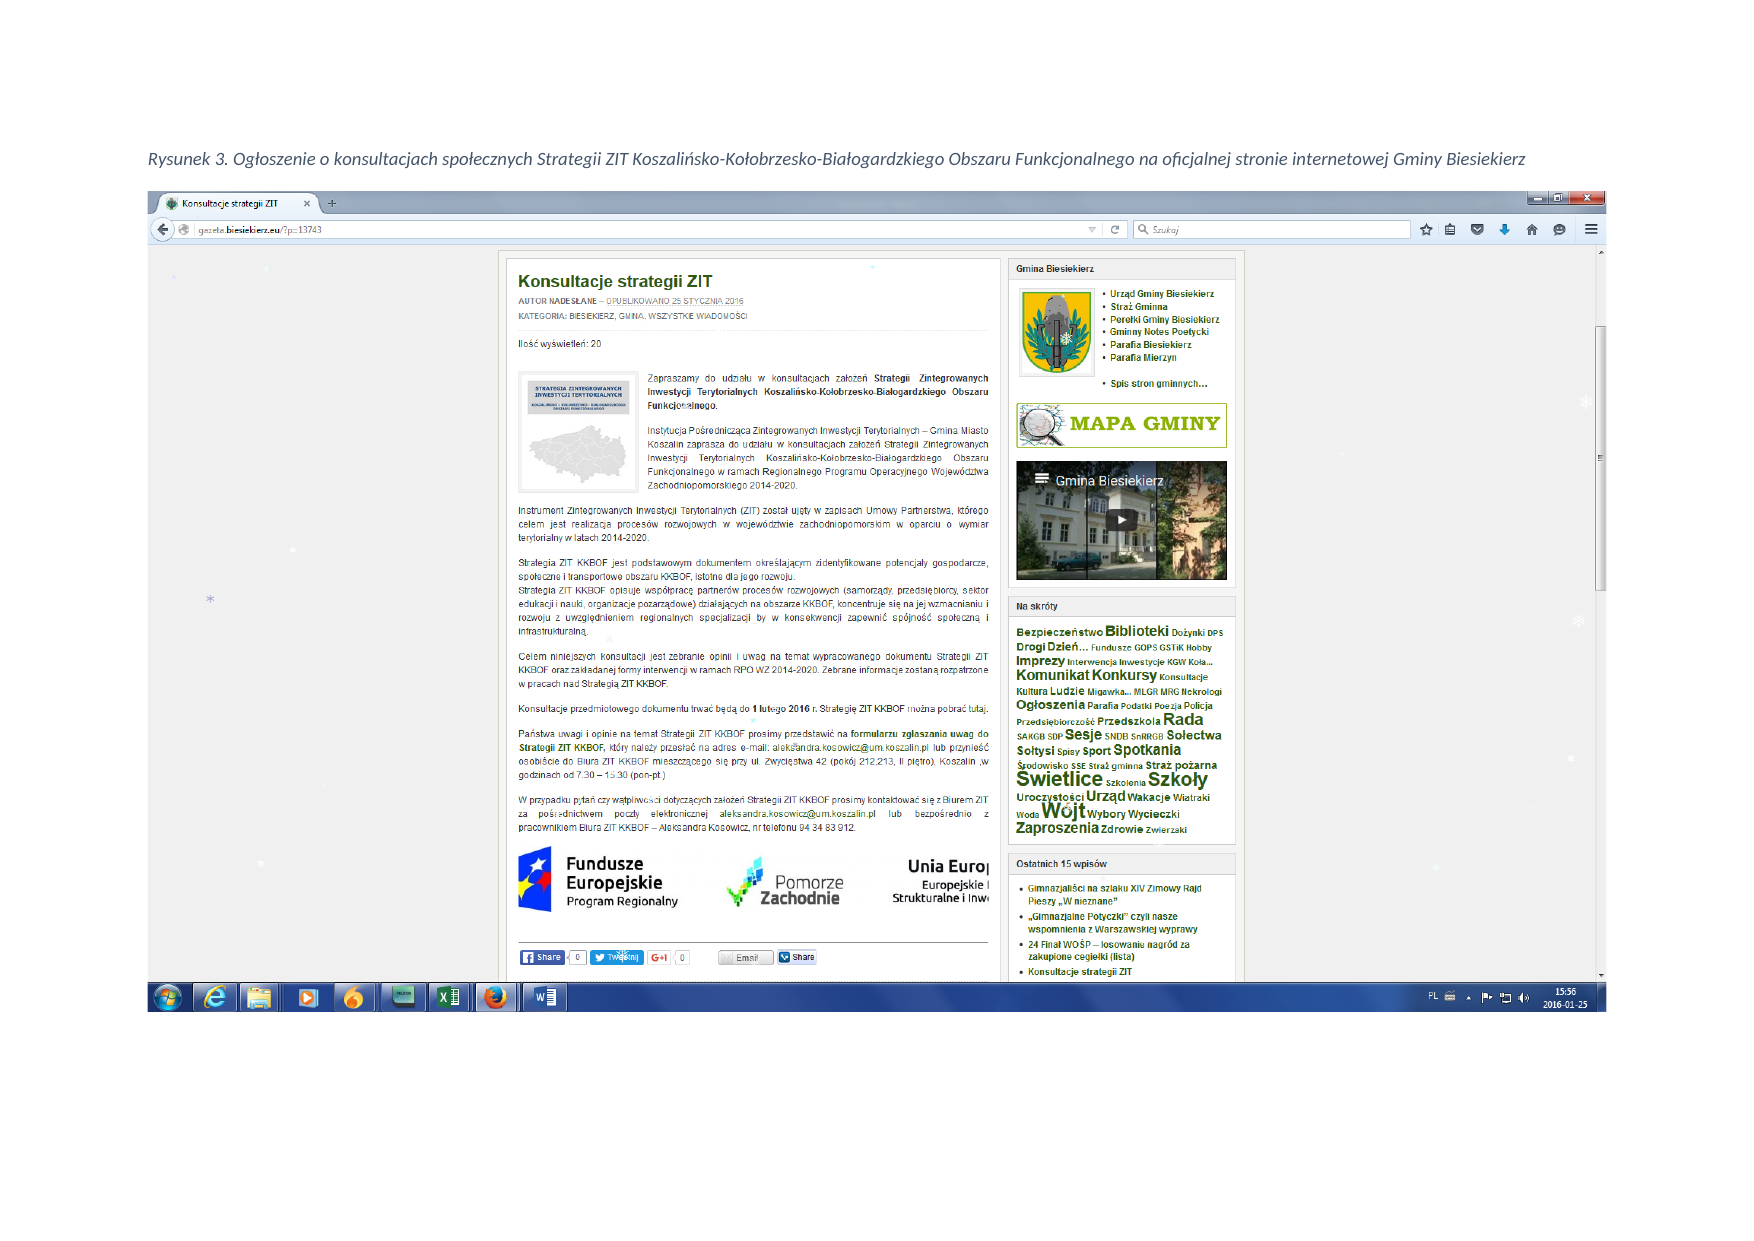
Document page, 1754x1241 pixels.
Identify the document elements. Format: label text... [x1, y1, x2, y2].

picture [147, 191, 1607, 1012]
text Rysunek 3. Ogłoszenie o konsultacjach społecznych Strategii ZIT Koszalińsko-Kołobrzesko-Białogardzkiego Obszaru Funkcjonalnego na oficjalnej stronie internetowej Gminy Biesiekierz [148, 148, 1606, 171]
